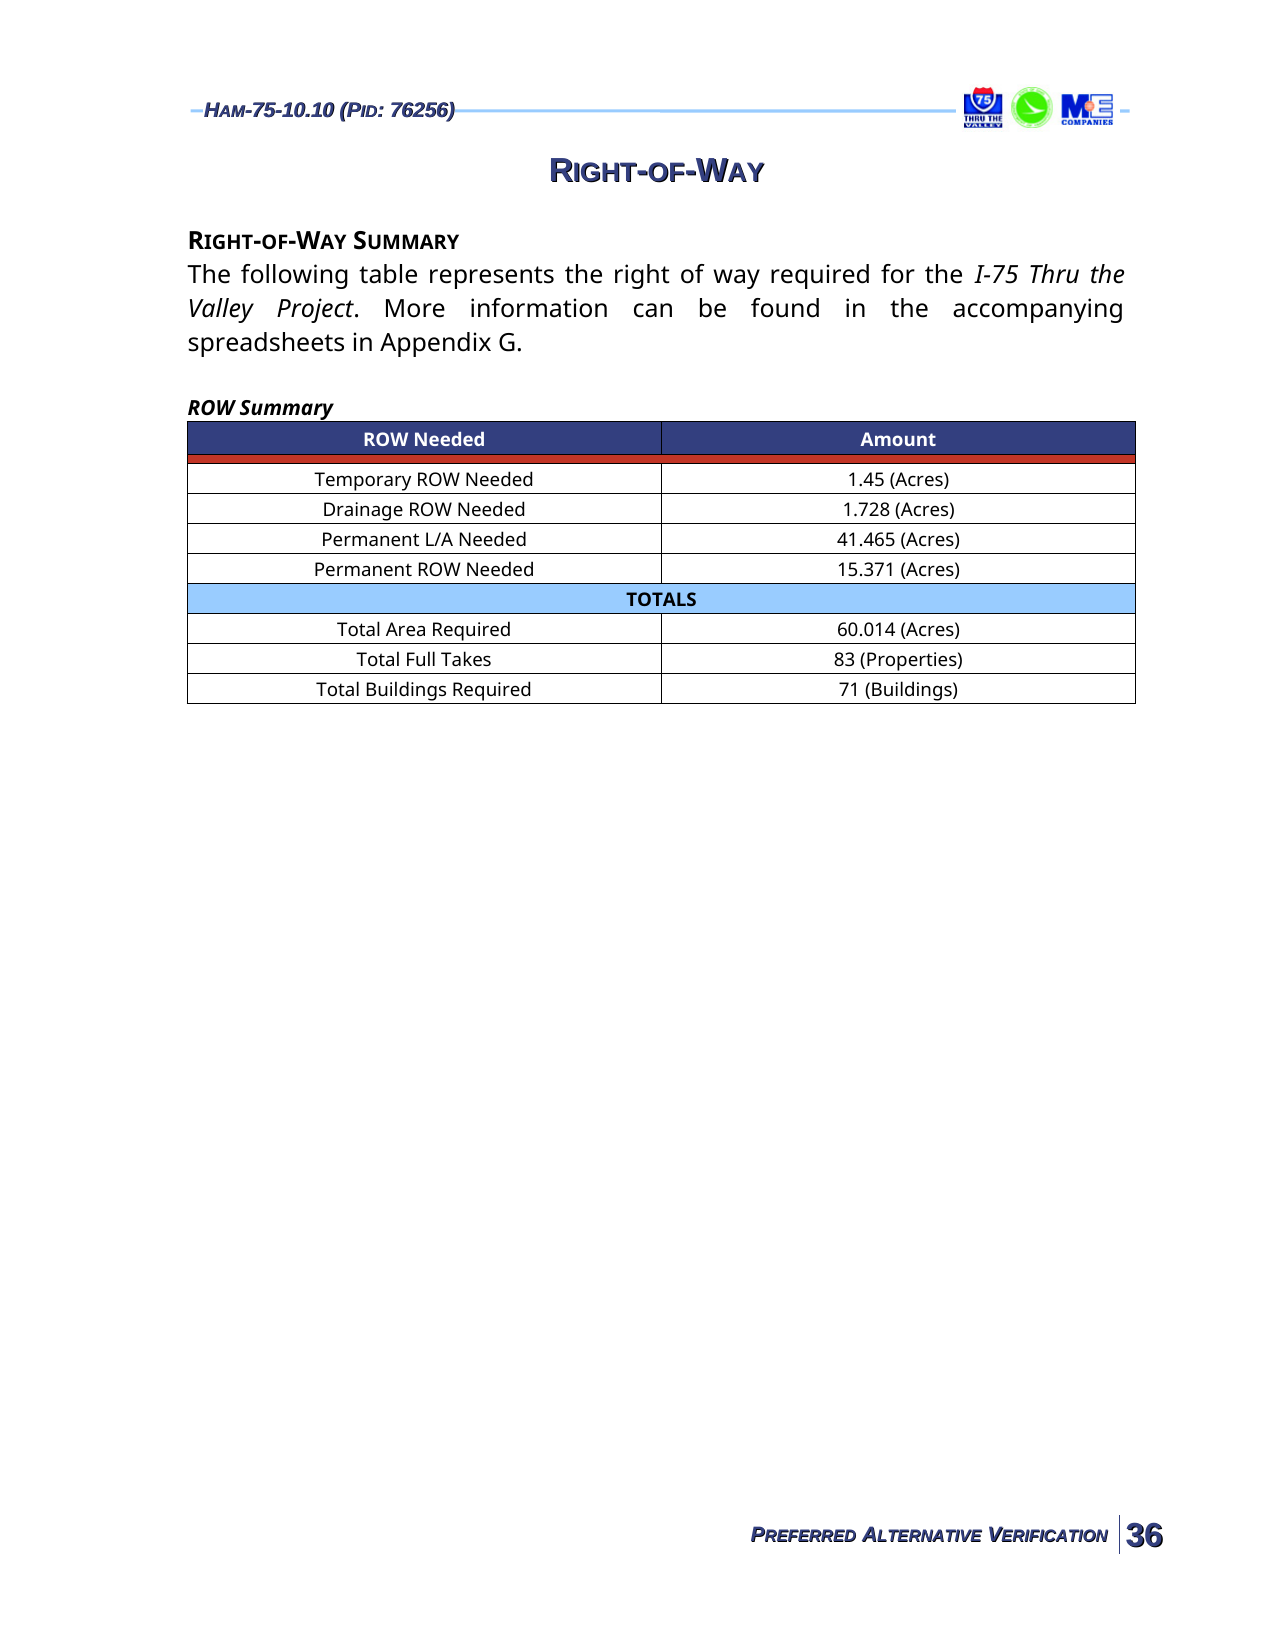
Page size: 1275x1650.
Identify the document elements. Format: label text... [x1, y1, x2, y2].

text ROW Summary [187, 393, 1125, 421]
table_cell 71 (Buildings) [662, 674, 1135, 703]
table_cell Temporary ROW Needed [188, 464, 661, 493]
table_cell [661, 455, 1135, 463]
table_cell Total Buildings Required [188, 674, 661, 703]
table_cell Drainage ROW Needed [188, 494, 661, 523]
table_cell 60.014 (Acres) [662, 614, 1135, 643]
table_cell Total Full Takes [188, 644, 661, 673]
table_cell 83 (Properties) [662, 644, 1135, 673]
text The following table represents the right of way required for the I-75 Thru the Valley Project. More information can be found in the accompanying spreadsheets in Appendix G. [187, 257, 1125, 359]
table_header Amount [662, 422, 1135, 454]
picture [961, 84, 1115, 132]
table_cell Permanent L/A Needed [188, 524, 661, 553]
table_cell Permanent ROW Needed [188, 554, 661, 583]
table_cell 41.465 (Acres) [662, 524, 1135, 553]
table_cell 1.45 (Acres) [662, 464, 1135, 493]
table_cell TOTALS [188, 584, 1135, 613]
text Right-of-Way Summary [187, 222, 1125, 257]
text Right-of-Way [187, 150, 1125, 188]
table_cell 1.728 (Acres) [662, 494, 1135, 523]
table_cell 15.371 (Acres) [662, 554, 1135, 583]
table_cell [188, 455, 661, 463]
table_cell Total Area Required [188, 614, 661, 643]
table_header ROW Needed [188, 422, 661, 454]
